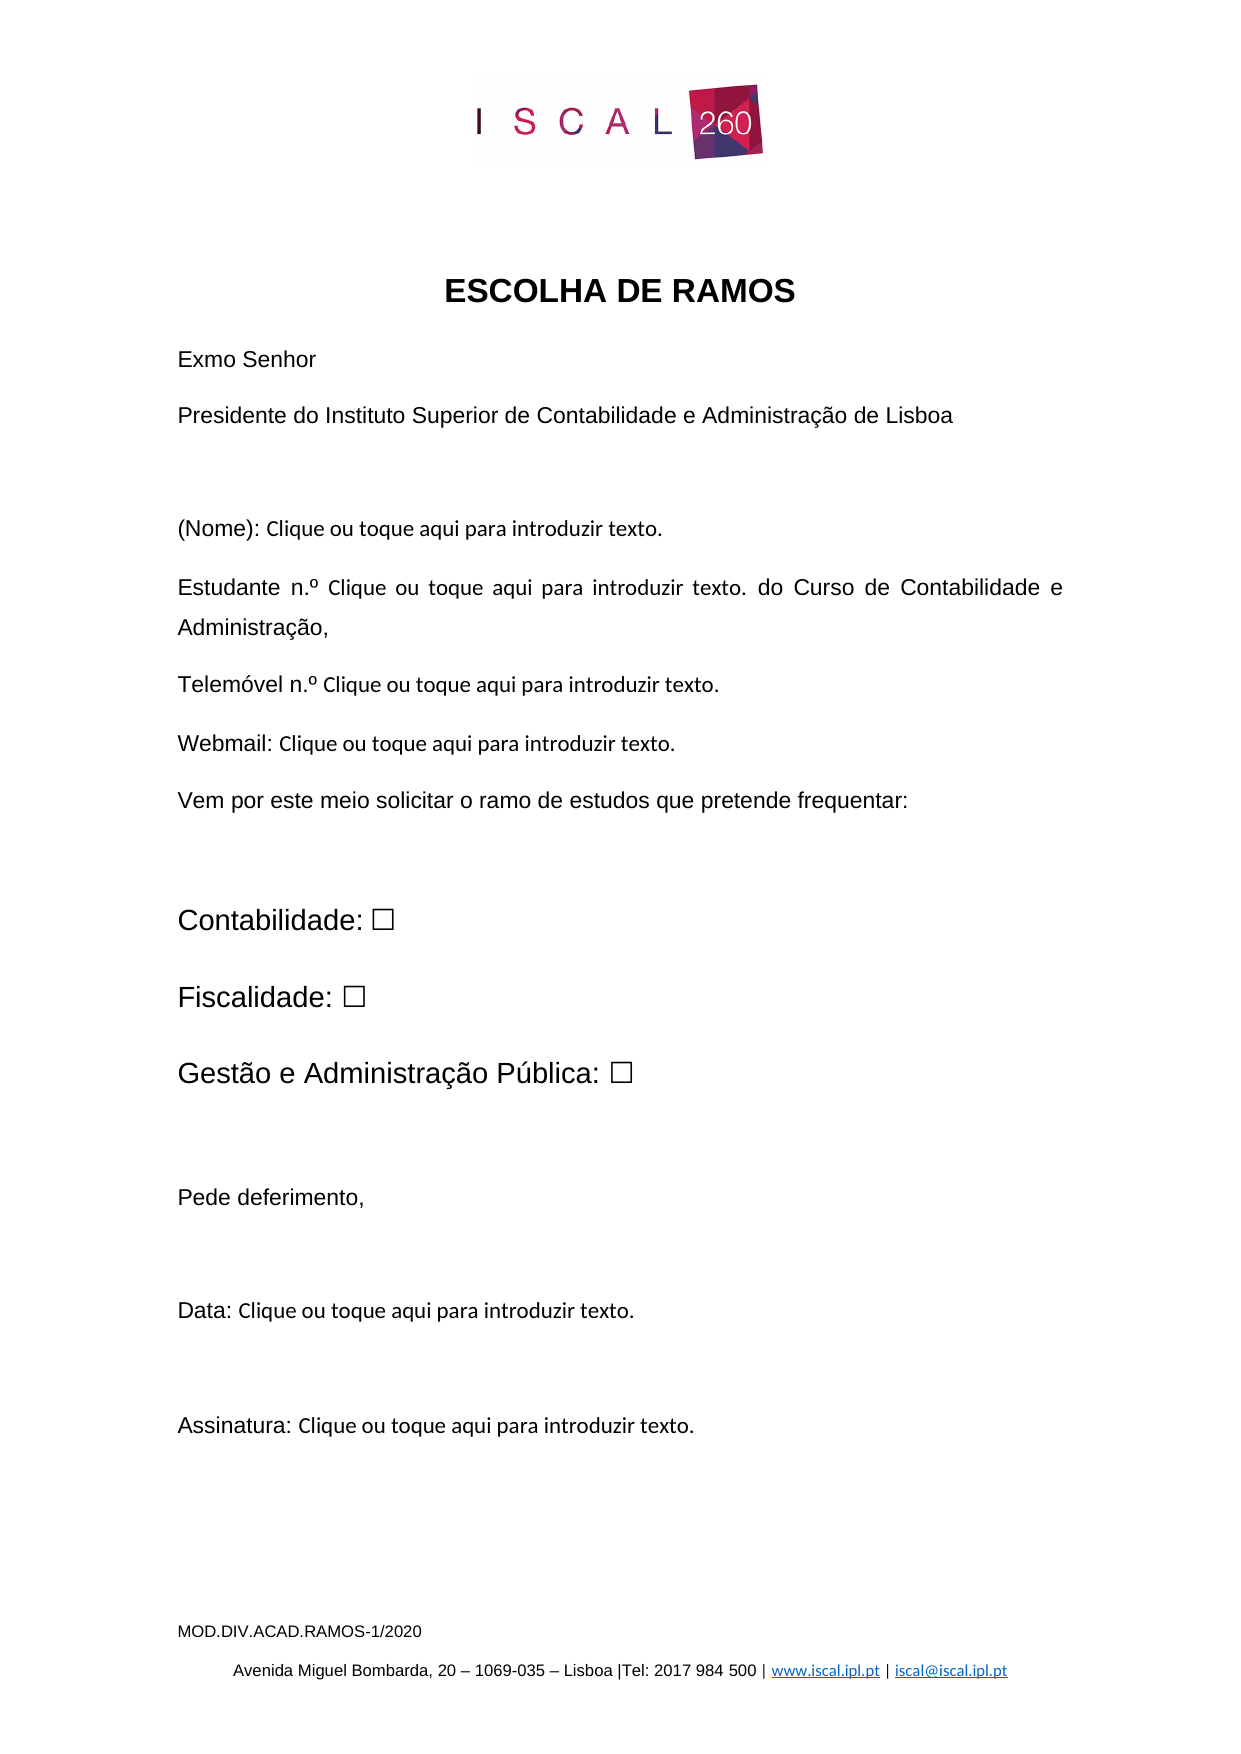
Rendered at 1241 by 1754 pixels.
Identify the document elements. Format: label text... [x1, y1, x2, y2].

text Presidente do Instituto Superior de Contabilidade e Administração de Lisboa [177, 402, 1063, 428]
text Exmo Senhor [177, 346, 1063, 372]
text (Nome): [177, 514, 1063, 542]
text Pede deferimento, [177, 1184, 1063, 1211]
text Vem por este meio solicitar o ramo de estudos que pretende frequentar: [177, 787, 1063, 814]
text Contabilidade: [177, 900, 1063, 939]
picture [472, 73, 768, 170]
text Assinatura: [177, 1411, 1063, 1439]
text Webmail: [177, 729, 1063, 757]
text Data: [177, 1297, 1063, 1324]
text Estudante n.º do Curso de Contabilidade e Administração, [177, 573, 1063, 640]
text Telemóvel n.º [177, 670, 1063, 698]
text Fiscalidade: [177, 976, 1063, 1016]
text ESCOLHA DE RAMOS [177, 271, 1063, 310]
text Gestão e Administração Pública: [177, 1052, 1063, 1092]
